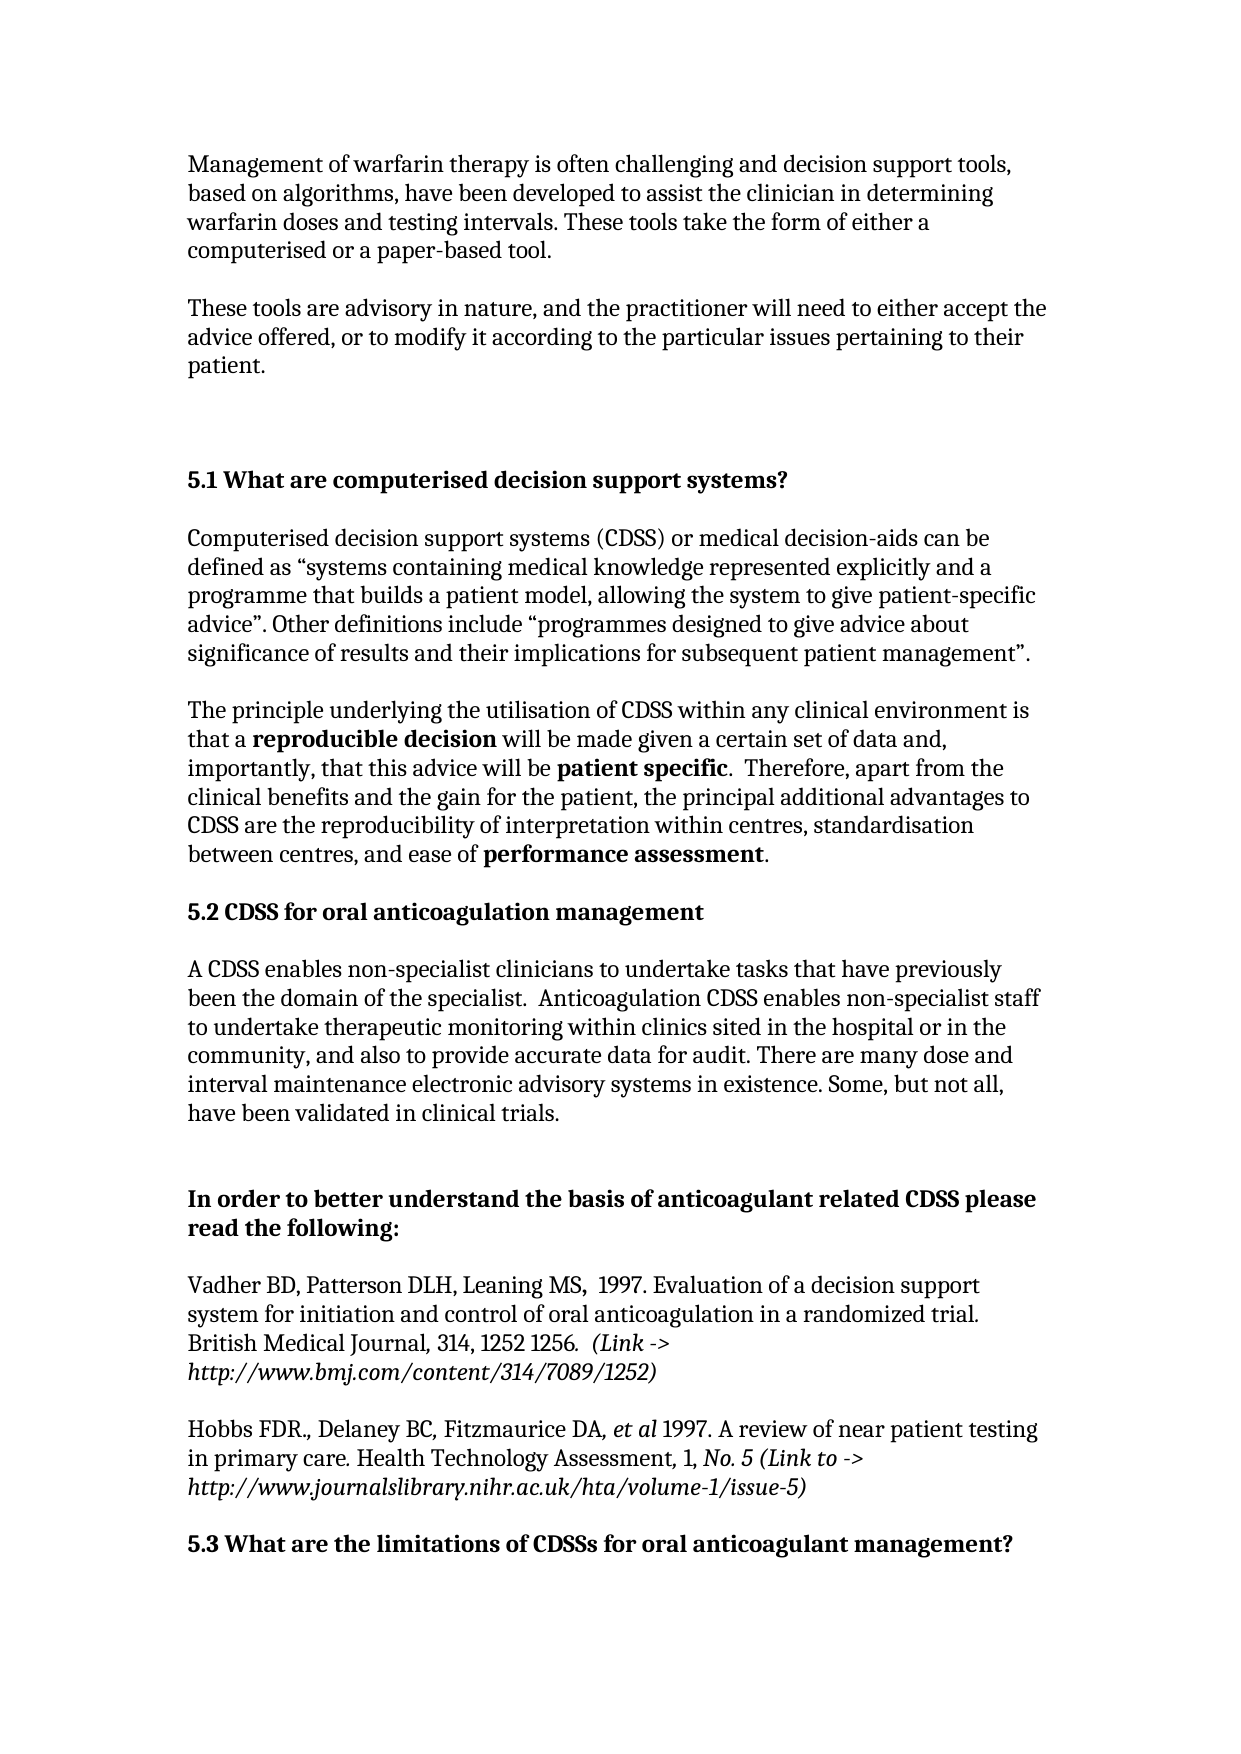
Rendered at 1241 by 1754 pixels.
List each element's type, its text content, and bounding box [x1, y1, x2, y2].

text The principle underlying the utilisation of CDSS within any clinical environment is that a reproducible decision will be made given a certain set of data and, importantly, that this advice will be patient specific. Therefore, apart from the clinical benefits and the gain for the patient, the principal additional advantages to CDSS are the reproducibility of interpretation within centres, standardisation between centres, and ease of performance assessment. [187, 696, 1053, 869]
text Management of warfarin therapy is often challenging and decision support tools, based on algorithms, have been developed to assist the clinician in determining warfarin doses and testing intervals. These tools take the form of either a computerised or a paper-based tool. [187, 150, 1053, 265]
text 5.3 What are the limitations of CDSSs for oral anticoagulant management? [187, 1530, 1053, 1559]
text 5.1 What are computerised decision support systems? [187, 466, 1053, 495]
text These tools are advisory in nature, and the practitioner will need to either accept the advice offered, or to modify it according to the particular issues pertaining to their patient. [187, 294, 1053, 380]
text Hobbs FDR., Delaney BC, Fitzmaurice DA, et al 1997. A review of near patient testing in primary care. Health Technology Assessment, 1, No. 5 (Link to -> http://www.journalslibrary.nihr.ac.uk/hta/volume-1/issue-5) [187, 1415, 1053, 1501]
text Vadher BD, Patterson DLH, Leaning MS, 1997. Evaluation of a decision support system for initiation and control of oral anticoagulation in a randomized trial. British Medical Journal, 314, 1252 1256. (Link -> http://www.bmj.com/content/314/7089/1252) [187, 1271, 1053, 1386]
text Computerised decision support systems (CDSS) or medical decision-aids can be defined as “systems containing medical knowledge represented explicitly and a programme that builds a patient model, allowing the system to give patient-specific advice”. Other definitions include “programmes designed to give advice about significance of results and their implications for subsequent patient management”. [187, 524, 1053, 667]
text In order to better understand the basis of anticoagulant related CDSS please read the following: [187, 1185, 1053, 1242]
text 5.2 CDSS for oral anticoagulation management [187, 897, 1053, 926]
text A CDSS enables non-specialist clinicians to undertake tasks that have previously been the domain of the specialist. Anticoagulation CDSS enables non-specialist staff to undertake therapeutic monitoring within clinics sited in the hospital or in the community, and also to provide accurate data for audit. There are many dose and interval maintenance electronic advisory systems in existence. Some, but not all, have been validated in clinical trials. [187, 955, 1053, 1127]
